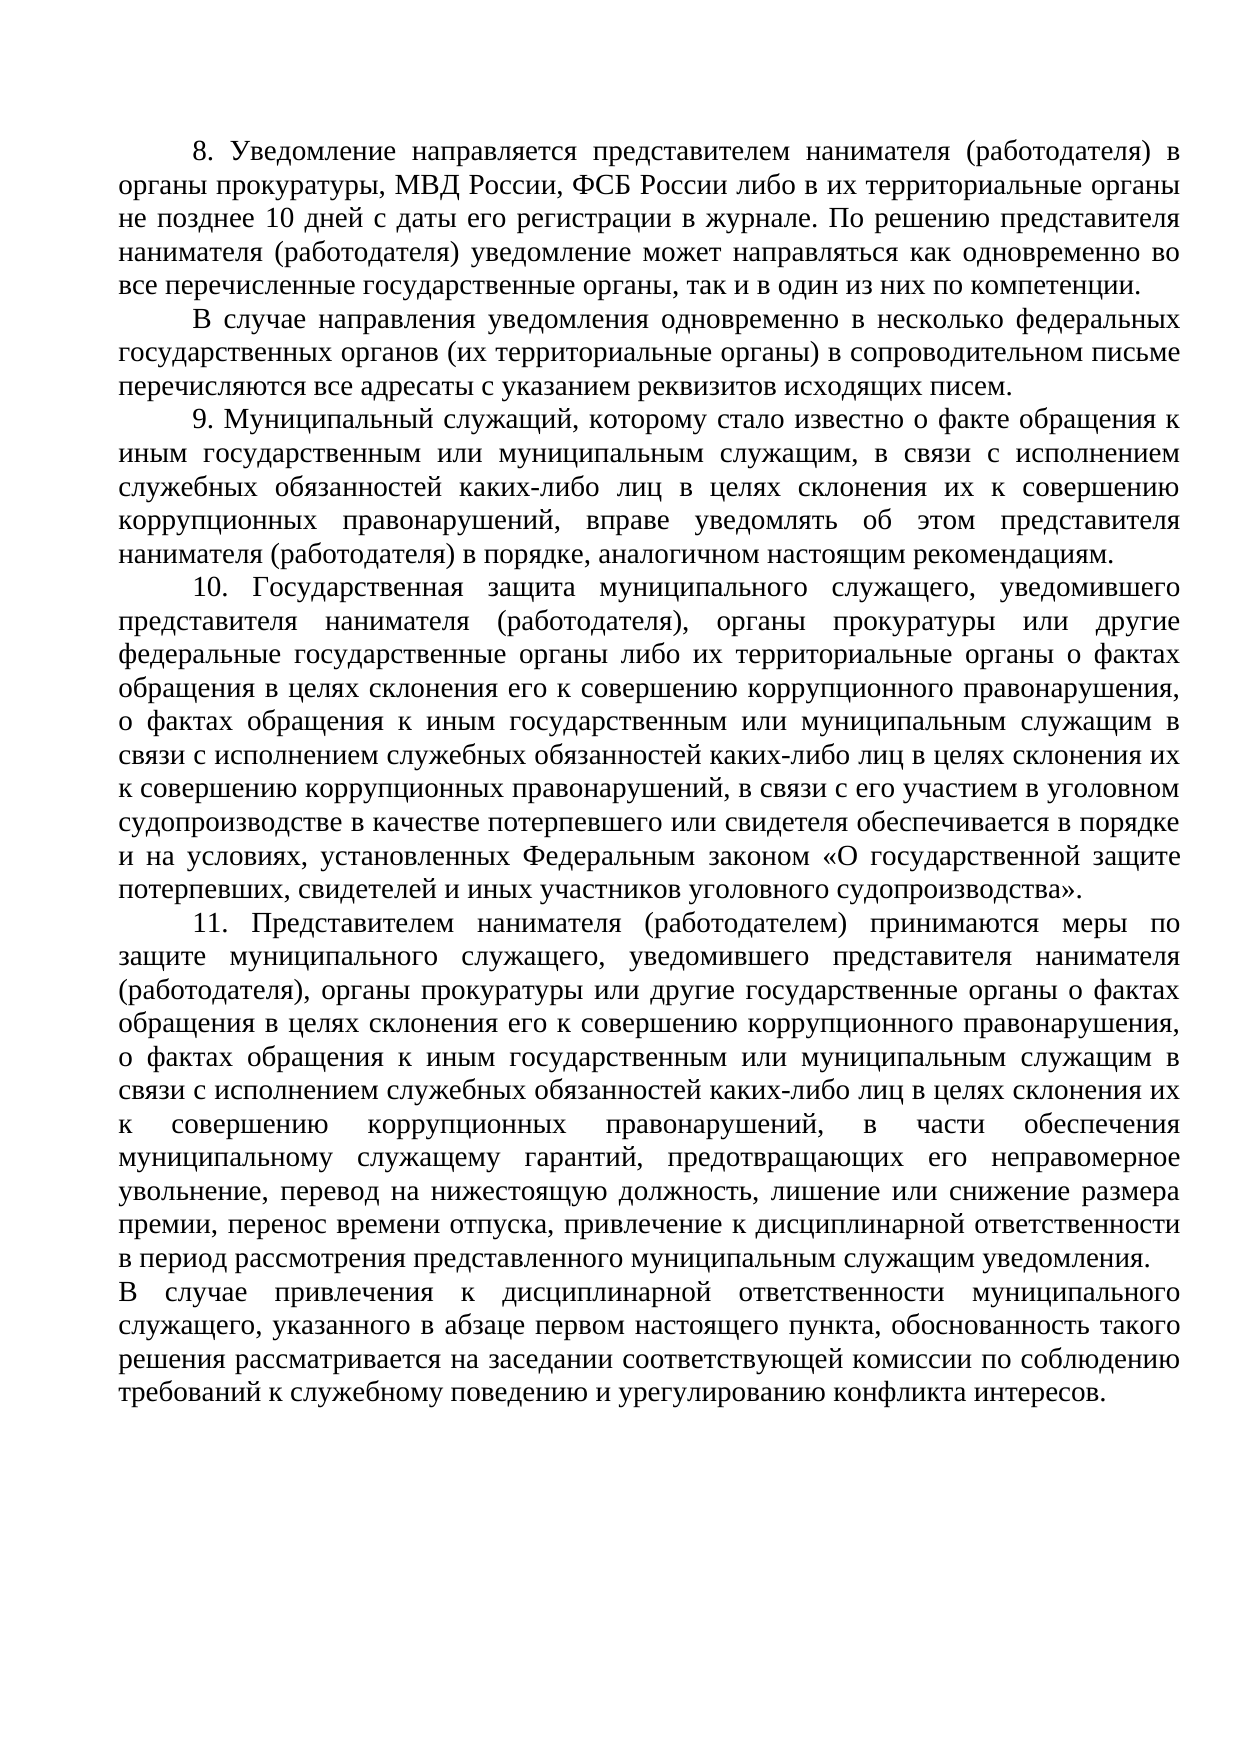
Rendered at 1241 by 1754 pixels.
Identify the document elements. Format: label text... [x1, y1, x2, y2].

text 8. Уведомление направляется представителем нанимателя (работодателя) в органы прокуратуры, МВД России, ФСБ России либо в их территориальные органы не позднее 10 дней с даты его регистрации в журнале. По решению представителя нанимателя (работодателя) уведомление может направляться как одновременно во все перечисленные государственные органы, так и в один из них по компетенции. [118, 133, 1181, 301]
text 9. Муниципальный служащий, которому стало известно о факте обращения к иным государственным или муниципальным служащим, в связи с исполнением служебных обязанностей каких-либо лиц в целях склонения их к совершению коррупционных правонарушений, вправе уведомлять об этом представителя нанимателя (работодателя) в порядке, аналогичном настоящим рекомендациям. [118, 402, 1181, 569]
text 11. Представителем нанимателя (работодателем) принимаются меры по защите муниципального служащего, уведомившего представителя нанимателя (работодателя), органы прокуратуры или другие государственные органы о фактах обращения в целях склонения его к совершению коррупционного правонарушения, о фактах обращения к иным государственным или муниципальным служащим в связи с исполнением служебных обязанностей каких-либо лиц в целях склонения их к совершению коррупционных правонарушений, в части обеспечения муниципальному служащему гарантий, предотвращающих его неправомерное увольнение, перевод на нижестоящую должность, лишение или снижение размера премии, перенос времени отпуска, привлечение к дисциплинарной ответственности в период рассмотрения представленного муниципальным служащим уведомления. [118, 905, 1181, 1274]
text В случае привлечения к дисциплинарной ответственности муниципального служащего, указанного в абзаце первом настоящего пункта, обоснованность такого решения рассматривается на заседании соответствующей комиссии по соблюдению требований к служебному поведению и урегулированию конфликта интересов. [118, 1274, 1181, 1408]
text 10. Государственная защита муниципального служащего, уведомившего представителя нанимателя (работодателя), органы прокуратуры или другие федеральные государственные органы либо их территориальные органы о фактах обращения в целях склонения его к совершению коррупционного правонарушения, о фактах обращения к иным государственным или муниципальным служащим в связи с исполнением служебных обязанностей каких-либо лиц в целях склонения их к совершению коррупционных правонарушений, в связи с его участием в уголовном судопроизводстве в качестве потерпевшего или свидетеля обеспечивается в порядке и на условиях, установленных Федеральным законом «О государственной защите потерпевших, свидетелей и иных участников уголовного судопроизводства». [118, 569, 1181, 905]
text В случае направления уведомления одновременно в несколько федеральных государственных органов (их территориальные органы) в сопроводительном письме перечисляются все адресаты с указанием реквизитов исходящих писем. [118, 301, 1181, 402]
